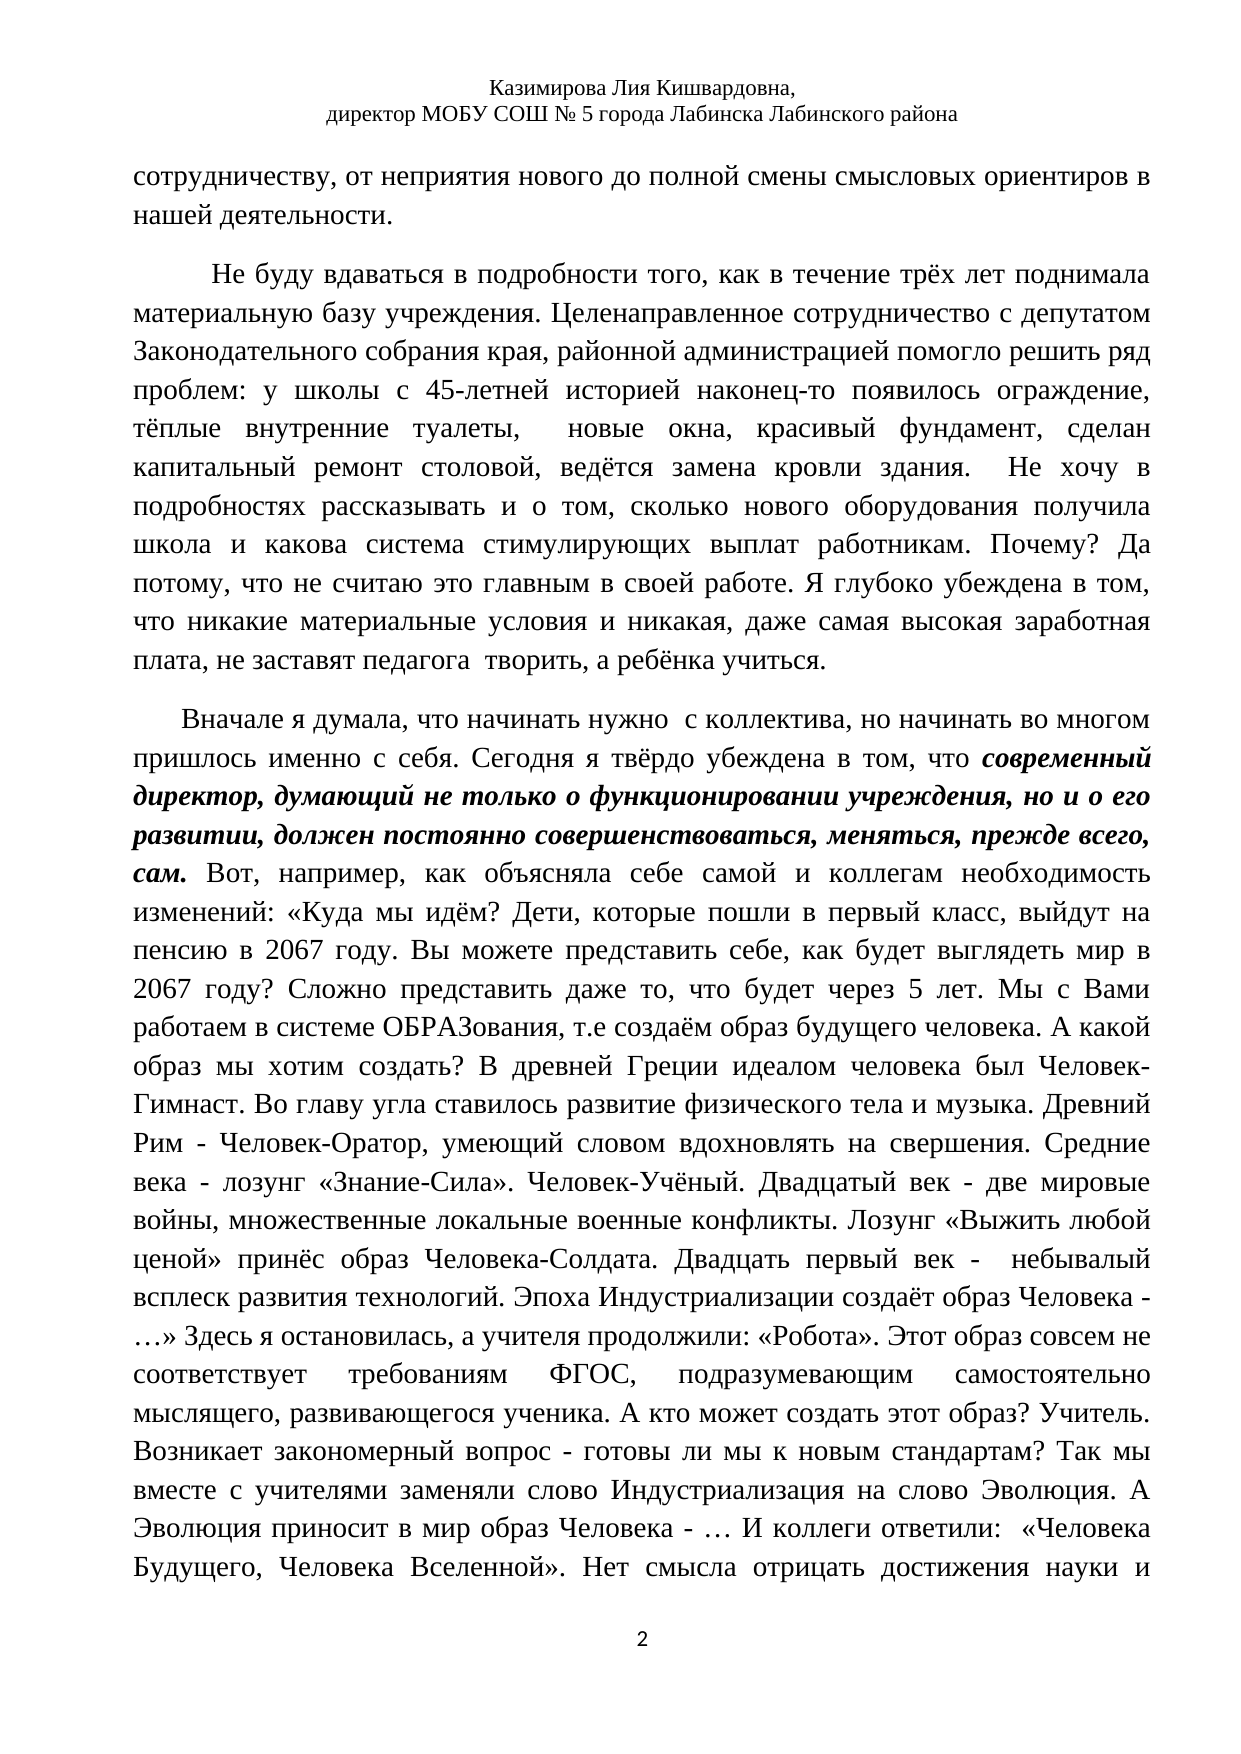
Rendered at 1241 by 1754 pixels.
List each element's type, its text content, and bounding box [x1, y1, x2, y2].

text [133, 158, 1152, 231]
text Не буду вдаваться в подробности того, как в течение трёх лет поднимала материальную базу учреждения. Целенаправленное сотрудничество с депутатом Законодательного собрания края, районной администрацией помогло решить ряд проблем: у школы с 45-летней историей наконец-то появилось ограждение, тёплые внутренние туалеты, новые окна, красивый фундамент, сделан капитальный ремонт столовой, ведётся замена кровли здания. Не хочу в подробностях рассказывать и о том, сколько нового оборудования получила школа и какова система стимулирующих выплат работникам. Почему? Да потому, что не считаю это главным в своей работе. Я глубоко убеждена в том, что никакие материальные условия и никакая, даже самая высокая заработная плата, не заставят педагога творить, а ребёнка учиться. [133, 256, 1152, 675]
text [133, 889, 1152, 1583]
